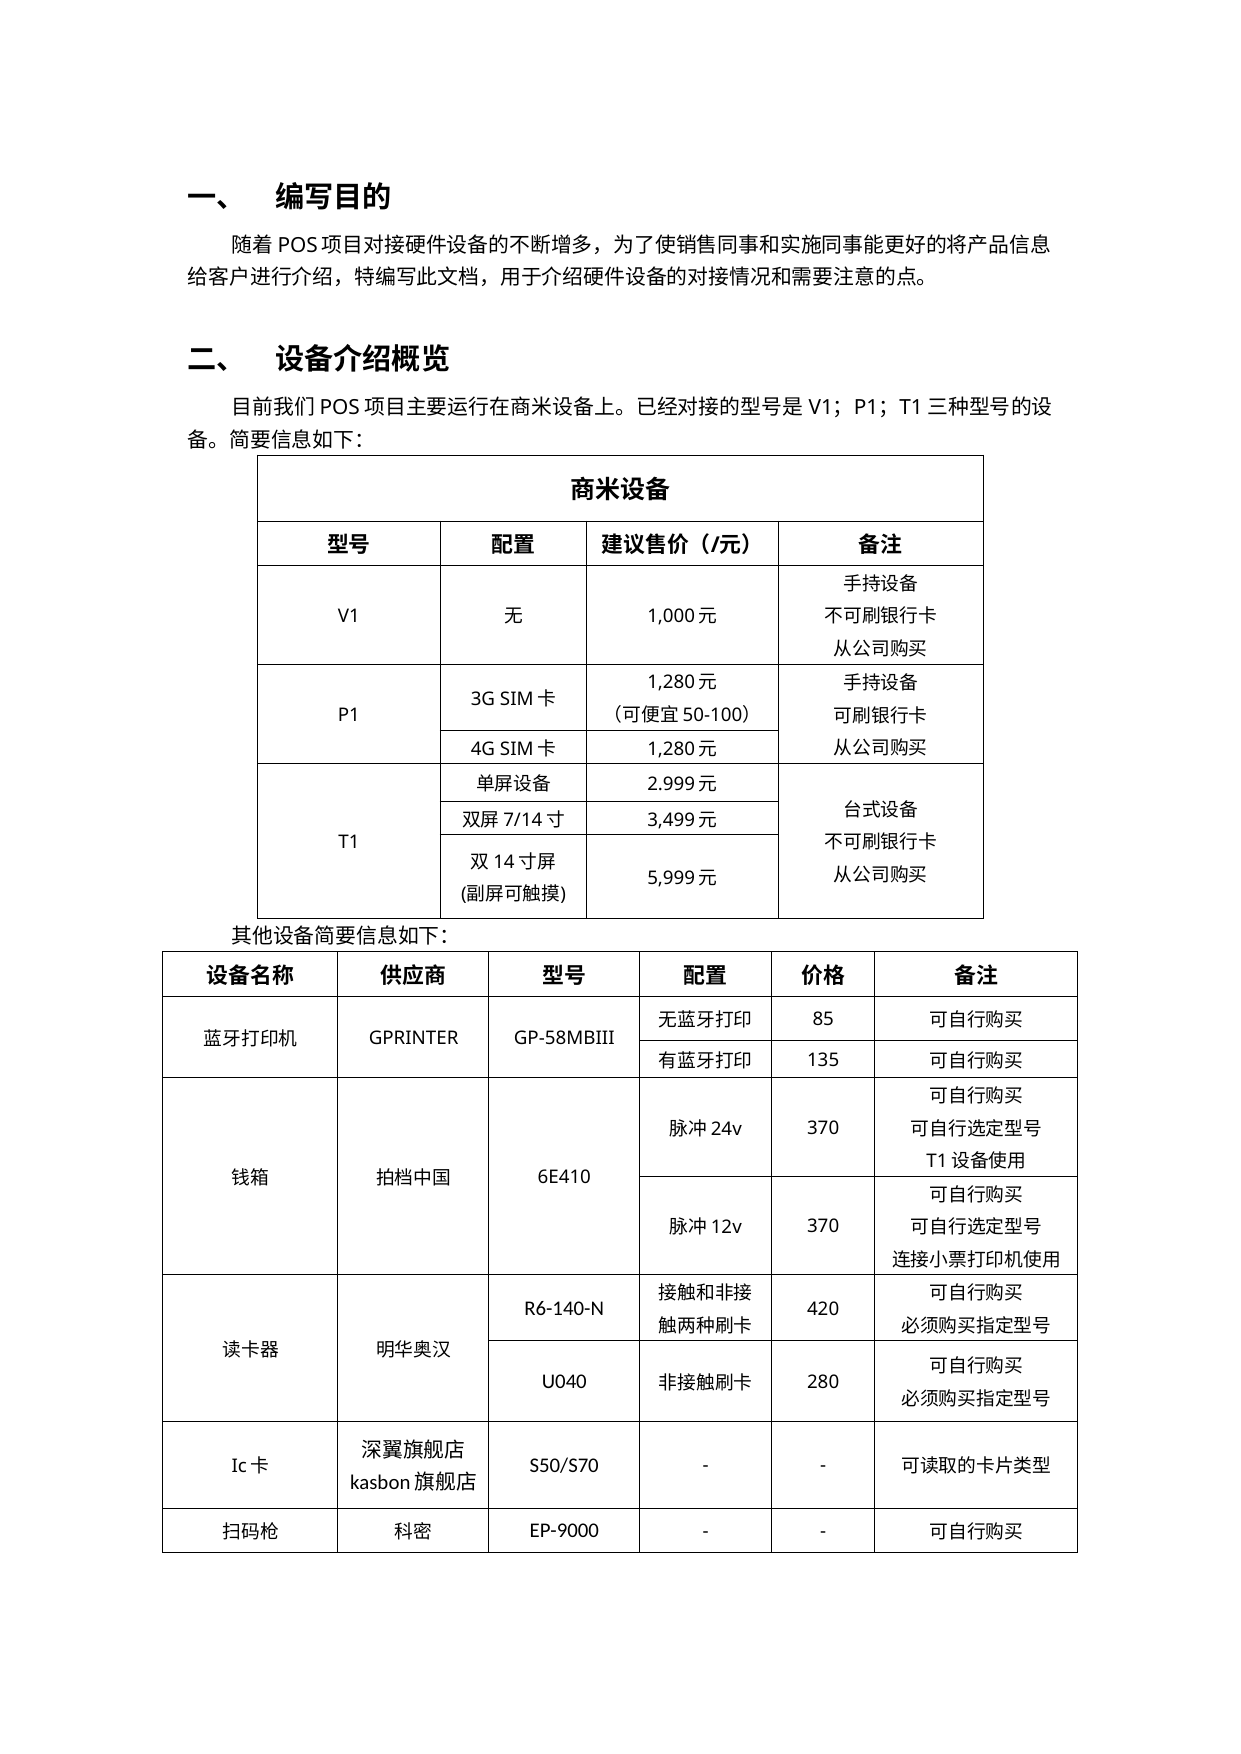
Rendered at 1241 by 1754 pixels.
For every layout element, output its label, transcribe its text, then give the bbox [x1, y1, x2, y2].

table_cell 型号 [258, 522, 440, 565]
table_cell 钱箱 [163, 1078, 337, 1274]
table_cell U040 [489, 1341, 639, 1421]
table_cell 无 [441, 566, 586, 663]
table_cell 扫码枪 [163, 1509, 337, 1552]
table_header 商米设备 [258, 456, 983, 521]
table_cell 370 [772, 1177, 874, 1274]
table_cell 4G SIM卡 [441, 731, 586, 763]
table_cell 370 [772, 1078, 874, 1176]
table_cell 双14寸屏 (副屏可触摸) [441, 835, 586, 918]
table_cell 可自行购买 [875, 1041, 1077, 1077]
table_cell - [640, 1422, 771, 1507]
table_cell Ic卡 [163, 1422, 337, 1507]
table_cell - [772, 1422, 874, 1507]
table_cell 可自行购买 可自行选定型号 T1设备使用 [875, 1078, 1077, 1176]
table_cell 手持设备 不可刷银行卡 从公司购买 [779, 566, 983, 663]
table_cell GPRINTER [338, 997, 488, 1077]
table_cell 1,000元 [587, 566, 778, 663]
table_cell P1 [258, 665, 440, 763]
text 编写目的 [187, 162, 1053, 227]
table_header 供应商 [338, 952, 488, 996]
table_cell 台式设备 不可刷银行卡 从公司购买 [779, 764, 983, 918]
table_cell 6E410 [489, 1078, 639, 1274]
table_cell EP-9000 [489, 1509, 639, 1552]
table_cell 无蓝牙打印 [640, 997, 771, 1040]
table_cell 可自行购买 可自行选定型号 [875, 1509, 1077, 1552]
table_header 备注 [875, 952, 1077, 996]
table_cell 拍档中国 [338, 1078, 488, 1274]
table_cell 可自行购买 必须购买指定型号 [875, 1275, 1077, 1340]
table_cell 接触和非接触两种刷卡 [640, 1275, 771, 1340]
table_cell 420 [772, 1275, 874, 1340]
table_cell 3,499元 [587, 802, 778, 834]
table_cell - [772, 1509, 874, 1552]
table_header 配置 [640, 952, 771, 996]
table_cell 脉冲24v [640, 1078, 771, 1176]
table_cell 可自行购买 必须购买指定型号 [875, 1341, 1077, 1421]
table_cell 非接触刷卡 [640, 1341, 771, 1421]
table_cell 备注 [779, 522, 983, 565]
table_cell 明华奥汉 [338, 1275, 488, 1421]
table_cell 可读取的卡片类型 [875, 1422, 1077, 1507]
table_header 型号 [489, 952, 639, 996]
table_cell 脉冲12v [640, 1177, 771, 1274]
table_cell 单屏设备 [441, 764, 586, 801]
table_cell 85 [772, 997, 874, 1040]
table_cell 可自行购买 可自行选定型号 连接小票打印机使用 [875, 1177, 1077, 1274]
table_header 设备名称 [163, 952, 337, 996]
table_cell 135 [772, 1041, 874, 1077]
table_cell 280 [772, 1341, 874, 1421]
table_cell 蓝牙打印机 [163, 997, 337, 1077]
text 其他设备简要信息如下： [187, 919, 1053, 951]
table_cell T1 [258, 764, 440, 918]
table_cell 配置 [441, 522, 586, 565]
text 目前我们POS项目主要运行在商米设备上。已经对接的型号是V1；P1；T1三种型号的设备。简要信息如下： [187, 389, 1053, 454]
table_cell 1,280元 （可便宜50-100） [587, 665, 778, 729]
table_cell V1 [258, 566, 440, 663]
table_cell 建议售价（/元） [587, 522, 778, 565]
table_cell - [640, 1509, 771, 1552]
text 随着POS项目对接硬件设备的不断增多，为了使销售同事和实施同事能更好的将产品信息给客户进行介绍，特编写此文档，用于介绍硬件设备的对接情况和需要注意的点。 [187, 227, 1053, 292]
table_cell 可自行购买 [875, 997, 1077, 1040]
table_cell 科密 [338, 1509, 488, 1552]
table_cell 手持设备 可刷银行卡 从公司购买 [779, 665, 983, 763]
table_cell 深翼旗舰店 kasbon旗舰店 [338, 1422, 488, 1507]
table_cell 双屏7/14寸 [441, 802, 586, 834]
table_cell 1,280元 [587, 731, 778, 763]
table_cell S50/S70 [489, 1422, 639, 1507]
table_cell 2.999元 [587, 764, 778, 801]
table_cell R6-140-N [489, 1275, 639, 1340]
table_cell GP-58MBIII [489, 997, 639, 1077]
table_header 价格 [772, 952, 874, 996]
table_cell 有蓝牙打印 [640, 1041, 771, 1077]
table_cell 5,999元 [587, 835, 778, 918]
table_cell 3G SIM卡 [441, 665, 586, 729]
text 设备介绍概览 [187, 324, 1053, 389]
table_cell 读卡器 [163, 1275, 337, 1421]
